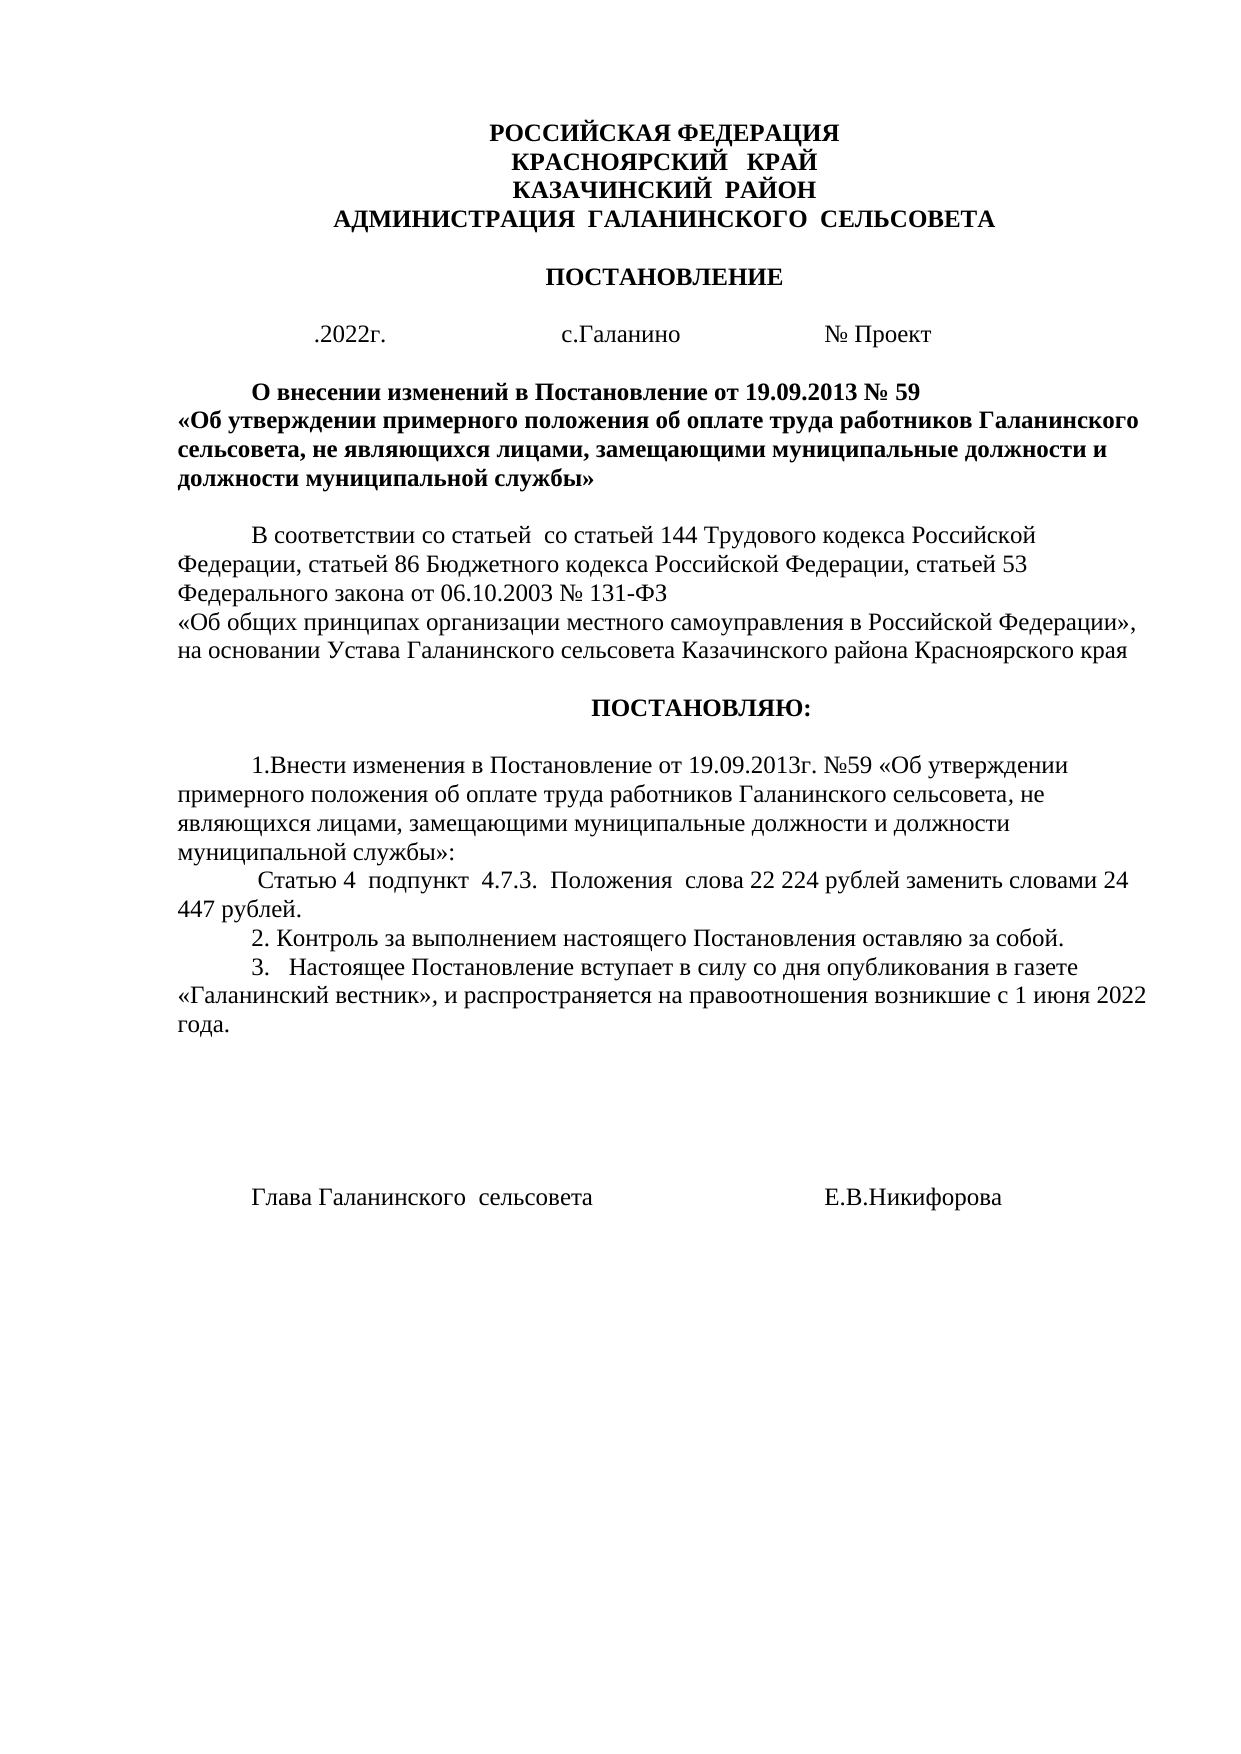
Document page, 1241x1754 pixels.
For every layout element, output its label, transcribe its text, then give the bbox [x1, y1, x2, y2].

text КРАСНОЯРСКИЙ КРАЙ [177, 147, 1152, 176]
text 1.Внести изменения в Постановление от 19.09.2013г. №59 «Об утверждении примерного положения об оплате труда работников Галанинского сельсовета, не являющихся лицами, замещающими муниципальные должности и должности муниципальной службы»: [177, 751, 1152, 866]
text О внесении изменений в Постановление от 19.09.2013 № 59 [177, 377, 1152, 406]
text «Об утверждении примерного положения об оплате труда работников Галанинского сельсовета, не являющихся лицами, замещающими муниципальные должности и должности муниципальной службы» [177, 406, 1152, 492]
text 3. Настоящее Постановление вступает в силу со дня опубликования в газете «Галанинский вестник», и распространяется на правоотношения возникшие с 1 июня 2022 года. [177, 952, 1152, 1038]
text АДМИНИСТРАЦИЯ ГАЛАНИНСКОГО СЕЛЬСОВЕТА [177, 204, 1152, 233]
text Глава Галанинского сельсовета Е.В.Никифорова [177, 1182, 1152, 1211]
text РОССИЙСКАЯ ФЕДЕРАЦИЯ [177, 118, 1152, 147]
text .2022г. с.Галанино № Проект [177, 319, 1152, 348]
text Статью 4 подпункт 4.7.3. Положения слова 22 224 рублей заменить словами 24 447 рублей. [177, 866, 1152, 923]
text В соответствии со статьей со статьей 144 Трудового кодекса Российской Федерации, статьей 86 Бюджетного кодекса Российской Федерации, статьей 53 Федерального закона от 06.10.2003 № 131-ФЗ «Об общих принципах организации местного самоуправления в Российской Федерации», на основании Устава Галанинского сельсовета Казачинского района Красноярского края [177, 521, 1152, 664]
text ПОСТАНОВЛЕНИЕ [177, 262, 1152, 291]
text ПОСТАНОВЛЯЮ: [177, 693, 1152, 722]
text КАЗАЧИНСКИЙ РАЙОН [177, 176, 1152, 204]
text 2. Контроль за выполнением настоящего Постановления оставляю за собой. [177, 923, 1152, 952]
